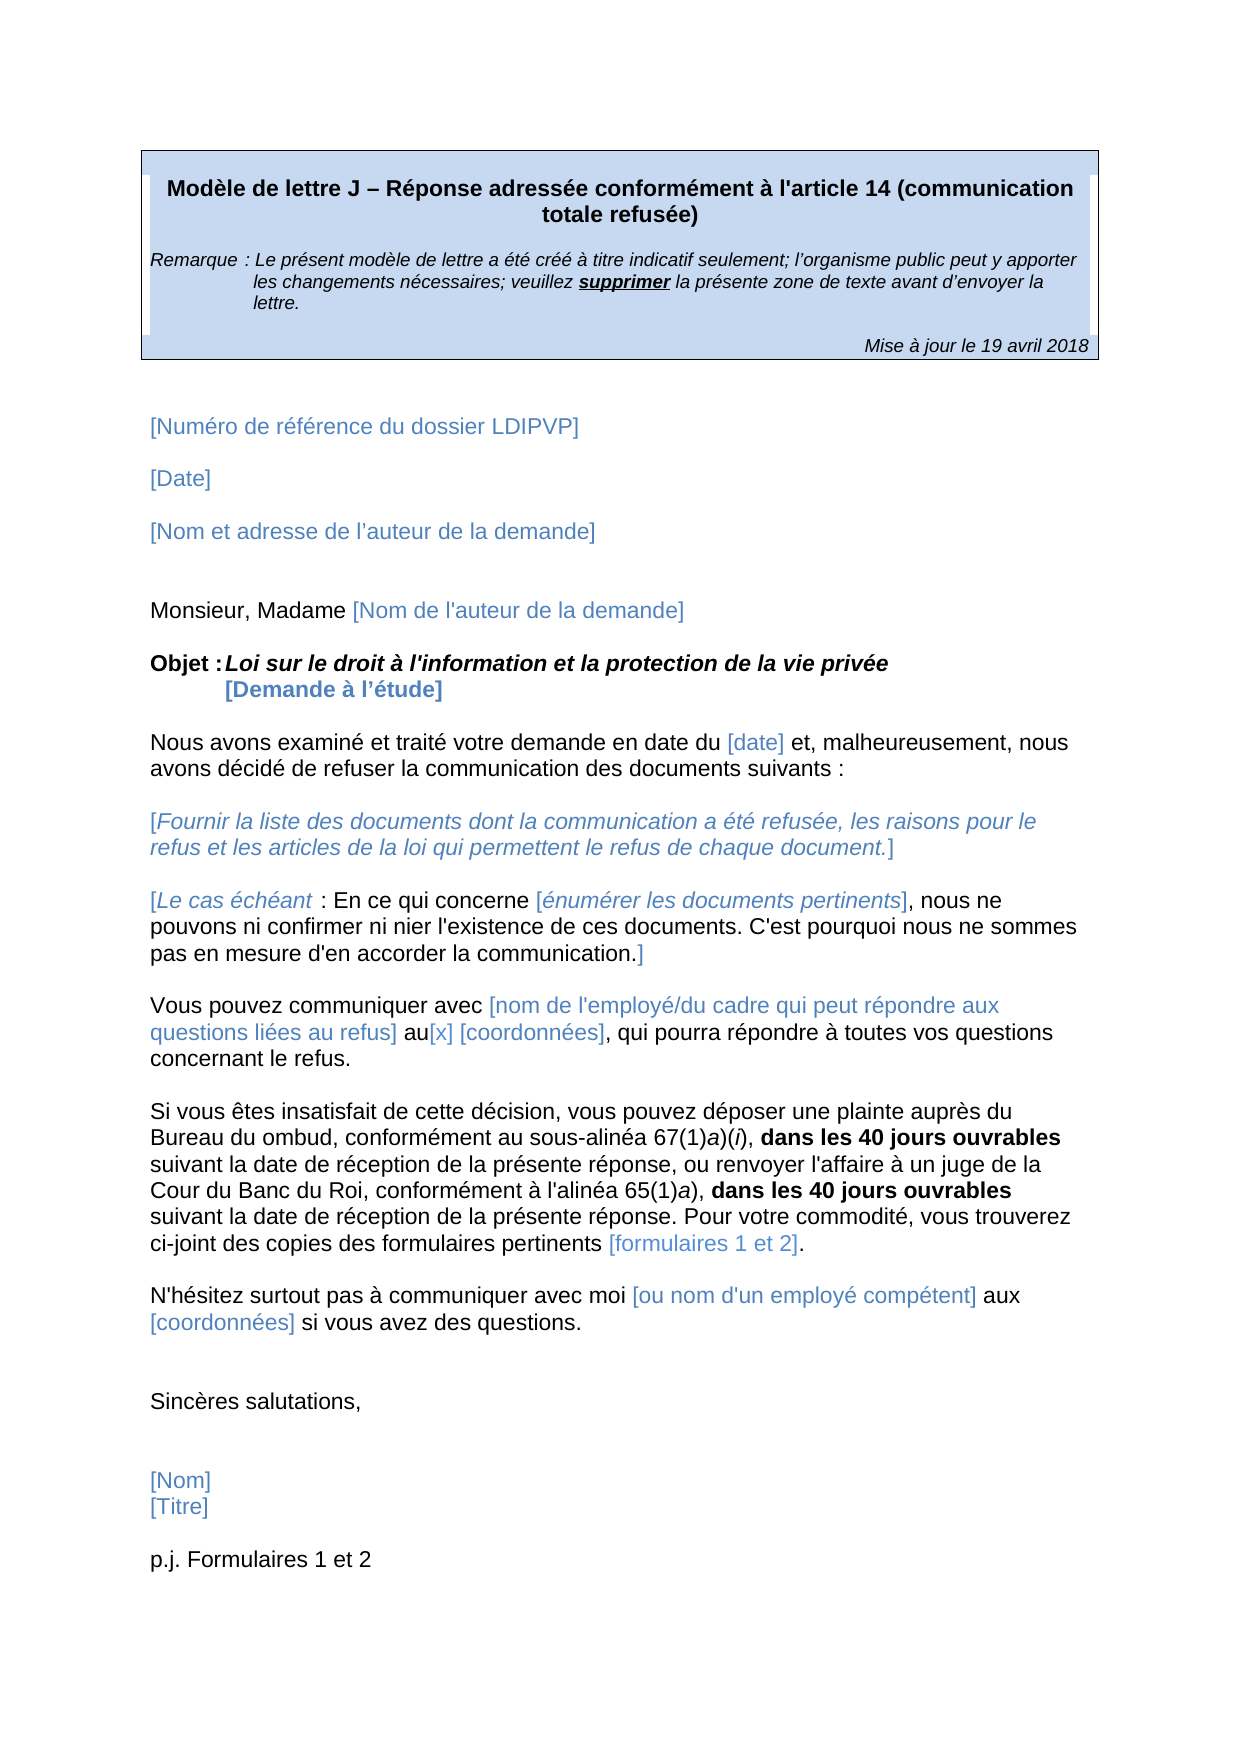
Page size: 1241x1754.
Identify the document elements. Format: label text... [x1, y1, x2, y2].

text Sincères salutations, [150, 1388, 1090, 1414]
text [Nom et adresse de l’auteur de la demande] [150, 518, 1090, 544]
text Si vous êtes insatisfait de cette décision, vous pouvez déposer une plainte auprès du Bureau du ombud, conformément au sous-alinéa 67(1)a)(i), dans les 40 jours ouvrables suivant la date de réception de la présente réponse, ou renvoyer l'affaire à un juge de la Cour du Banc du Roi, conformément à l'alinéa 65(1)a), dans les 40 jours ouvrables suivant la date de réception de la présente réponse. Pour votre commodité, vous trouverez ci-joint des copies des formulaires pertinents [formulaires 1 et 2]. [150, 1098, 1090, 1256]
text Modèle de lettre J – Réponse adressée conformément à l'article 14 (communication totale refusée) [150, 175, 1090, 227]
text [Date] [150, 465, 1090, 492]
text [Numéro de référence du dossier LDIPVP] [150, 413, 1090, 439]
text p.j. Formulaires 1 et 2 [150, 1546, 1090, 1572]
text Mise à jour le 19 avril 2018 [142, 332, 1098, 359]
text N'hésitez surtout pas à communiquer avec moi [ou nom d'un employé compétent] aux [coordonnées] si vous avez des questions. [150, 1282, 1090, 1335]
text [Fournir la liste des documents dont la communication a été refusée, les raisons pour le refus et les articles de la loi qui permettent le refus de chaque document.] [150, 808, 1090, 861]
text Nous avons examiné et traité votre demande en date du [date] et, malheureusement, nous avons décidé de refuser la communication des documents suivants : [150, 729, 1090, 782]
text Objet : Loi sur le droit à l'information et la protection de la vie privée [150, 650, 1090, 676]
text [Demande à l’étude] [150, 676, 1090, 702]
text Vous pouvez communiquer avec [nom de l'employé/du cadre qui peut répondre aux questions liées au refus] au[x] [coordonnées], qui pourra répondre à toutes vos questions concernant le refus. [150, 992, 1090, 1071]
text [Le cas échéant : En ce qui concerne [énumérer les documents pertinents], nous ne pouvons ni confirmer ni nier l'existence de ces documents. C'est pourquoi nous ne sommes pas en mesure d'en accorder la communication.] [150, 887, 1090, 966]
text [Nom] [150, 1467, 1090, 1493]
text Remarque : Le présent modèle de lettre a été créé à titre indicatif seulement; l’organisme public peut y apporter les changements nécessaires; veuillez supprimer la présente zone de texte avant d’envoyer la lettre. [150, 249, 1090, 314]
text [Titre] [150, 1493, 1090, 1519]
text Monsieur, Madame [Nom de l'auteur de la demande] [150, 597, 1090, 623]
